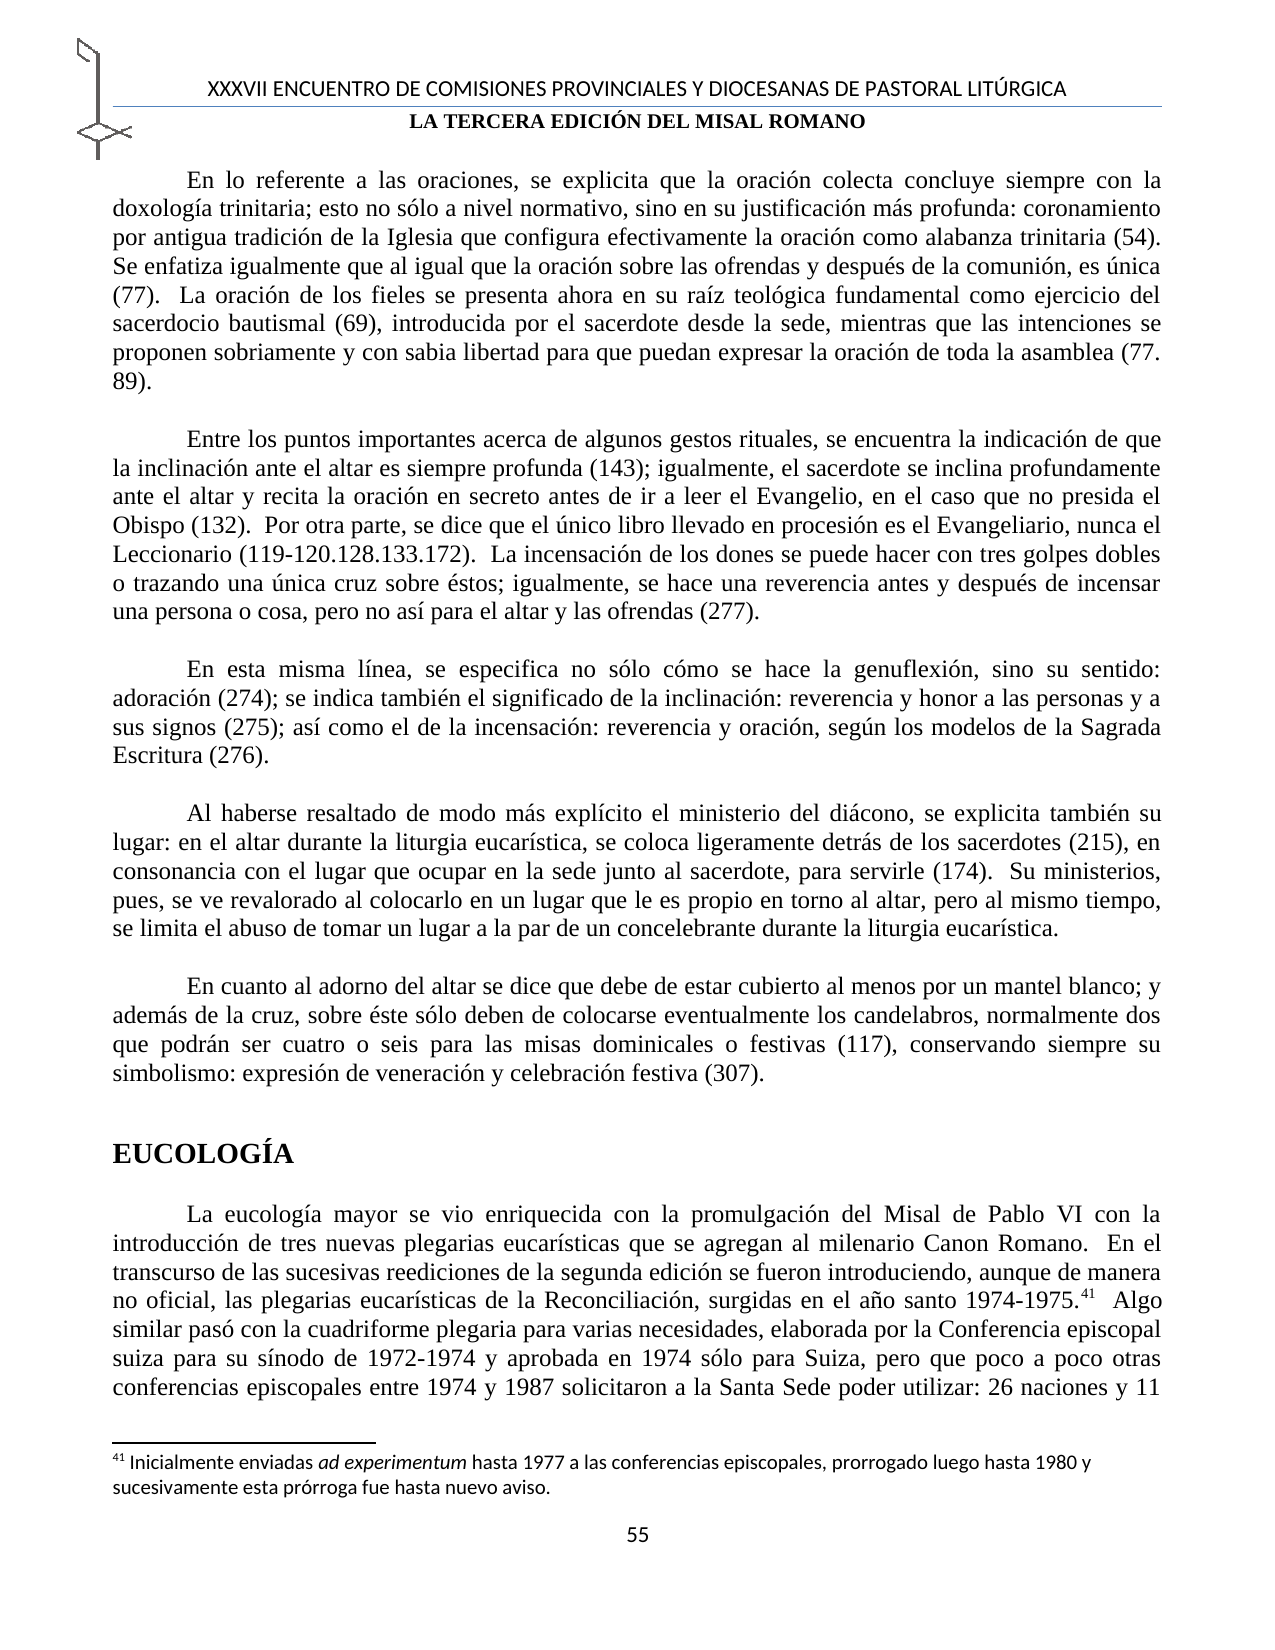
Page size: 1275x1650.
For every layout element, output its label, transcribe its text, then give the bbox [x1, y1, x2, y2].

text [112, 1199, 1162, 1400]
text En cuanto al adorno del altar se dice que debe de estar cubierto al menos por un mantel blanco; y además de la cruz, sobre éste sólo deben de colocarse eventualmente los candelabros, normalmente dos que podrán ser cuatro o seis para las misas dominicales o festivas (117), conservando siempre su simbolismo: expresión de veneración y celebración festiva (307). [112, 971, 1162, 1086]
picture [77, 37, 138, 169]
subtitle EUCOLOGÍA [112, 1136, 1162, 1170]
text Al haberse resaltado de modo más explícito el ministerio del diácono, se explicita también su lugar: en el altar durante la liturgia eucarística, se coloca ligeramente detrás de los sacerdotes (215), en consonancia con el lugar que ocupar en la sede junto al sacerdote, para servirle (174). Su ministerios, pues, se ve revalorado al colocarlo en un lugar que le es propio en torno al altar, pero al mismo tiempo, se limita el abuso de tomar un lugar a la par de un concelebrante durante la liturgia eucarística. [112, 798, 1162, 942]
text Entre los puntos importantes acerca de algunos gestos rituales, se encuentra la indicación de que la inclinación ante el altar es siempre profunda (143); igualmente, el sacerdote se inclina profundamente ante el altar y recita la oración en secreto antes de ir a leer el Evangelio, en el caso que no presida el Obispo (132). Por otra parte, se dice que el único libro llevado en procesión es el Evangeliario, nunca el Leccionario (119-120.128.133.172). La incensación de los dones se puede hacer con tres golpes dobles o trazando una única cruz sobre éstos; igualmente, se hace una reverencia antes y después de incensar una persona o cosa, pero no así para el altar y las ofrendas (277). [112, 424, 1162, 625]
text En lo referente a las oraciones, se explicita que la oración colecta concluye siempre con la doxología trinitaria; esto no sólo a nivel normativo, sino en su justificación más profunda: coronamiento por antigua tradición de la Iglesia que configura efectivamente la oración como alabanza trinitaria (54). Se enfatiza igualmente que al igual que la oración sobre las ofrendas y después de la comunión, es única (77). La oración de los fieles se presenta ahora en su raíz teológica fundamental como ejercicio del sacerdocio bautismal (69), introducida por el sacerdote desde la sede, mientras que las intenciones se proponen sobriamente y con sabia libertad para que puedan expresar la oración de toda la asamblea (77. 89). [112, 165, 1162, 395]
text En esta misma línea, se especifica no sólo cómo se hace la genuflexión, sino su sentido: adoración (274); se indica también el significado de la inclinación: reverencia y honor a las personas y a sus signos (275); así como el de la incensación: reverencia y oración, según los modelos de la Sagrada Escritura (276). [112, 654, 1162, 769]
